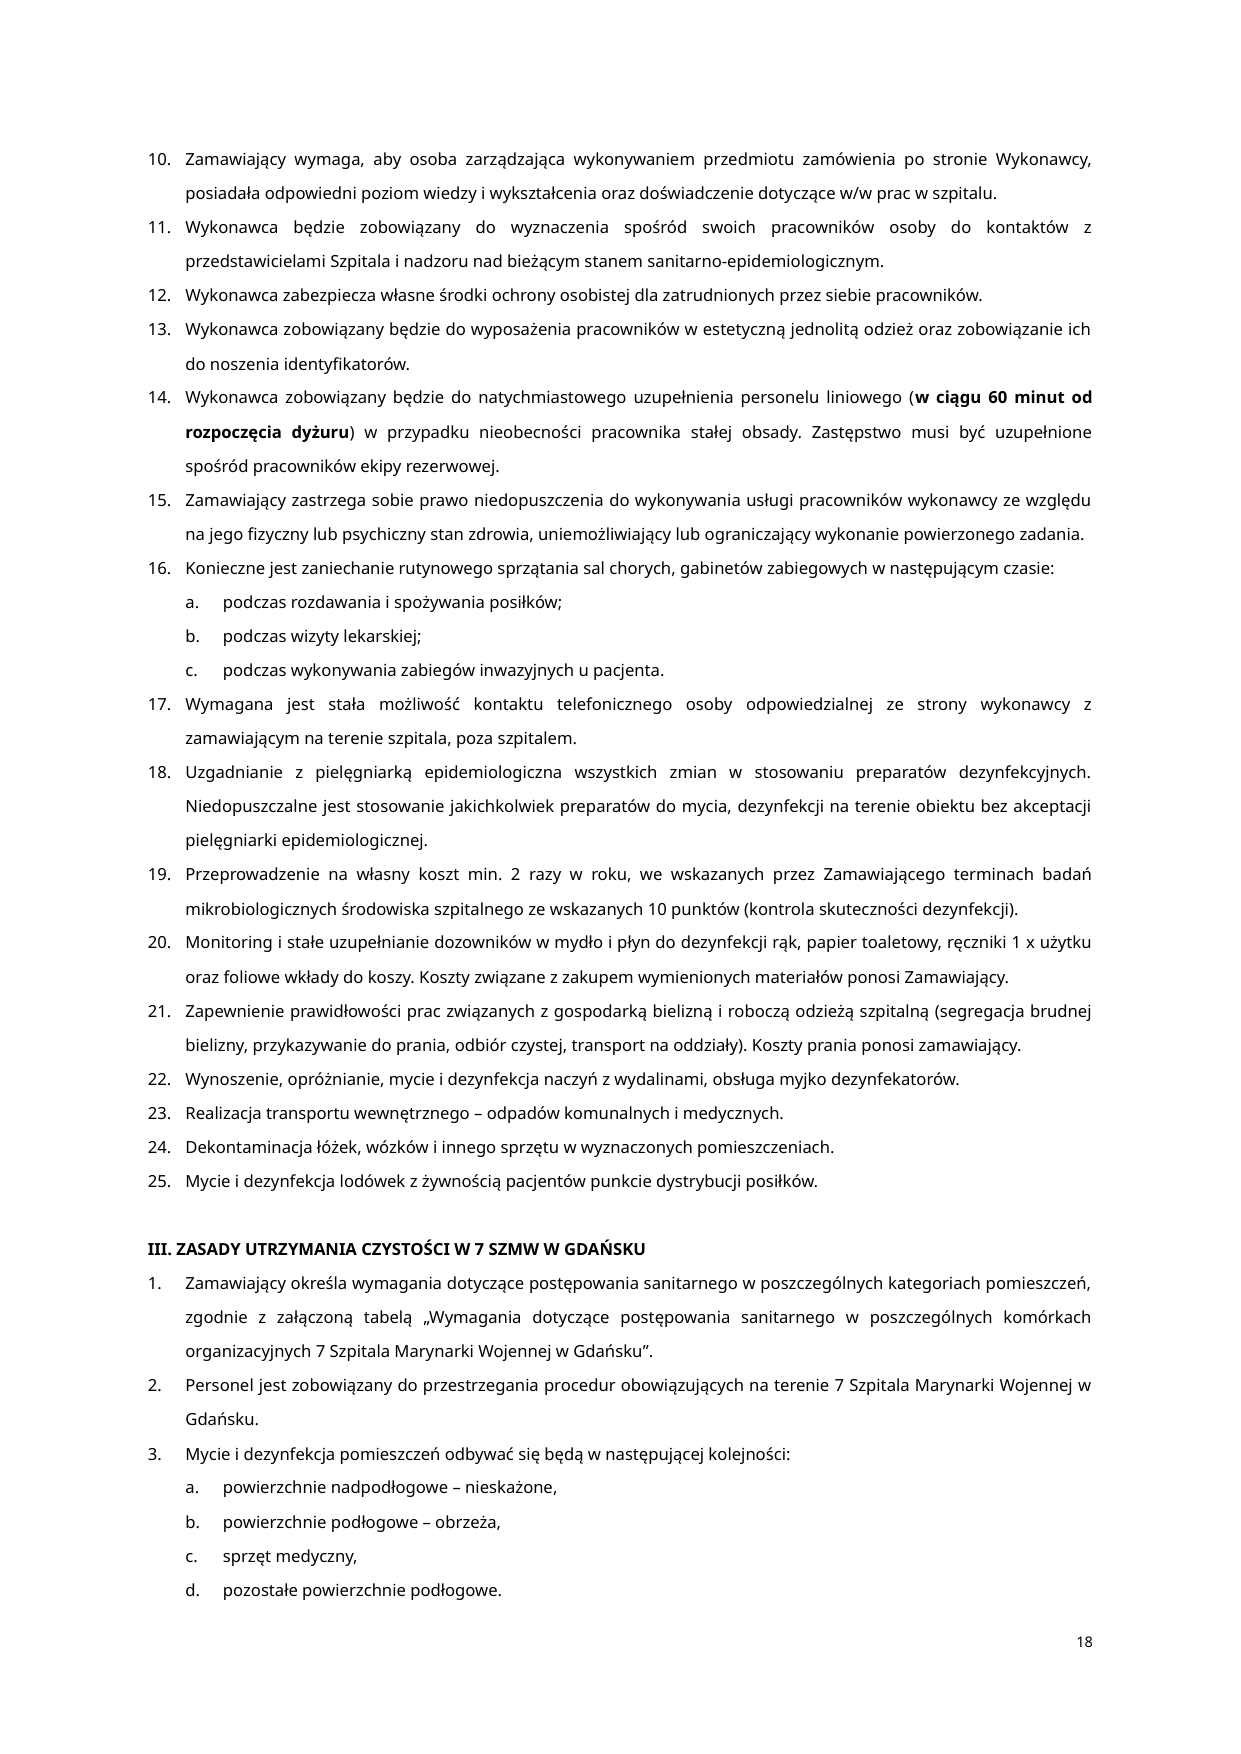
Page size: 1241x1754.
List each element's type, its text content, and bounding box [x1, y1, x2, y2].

list Mycie i dezynfekcja pomieszczeń odbywać się będą w następującej kolejności: [148, 1442, 1092, 1465]
list Wykonawca zobowiązany będzie do wyposażenia pracowników w estetyczną jednolitą odzież oraz zobowiązanie ich do noszenia identyfikatorów. [148, 318, 1092, 375]
list Przeprowadzenie na własny koszt min. 2 razy w roku, we wskazanych przez Zamawiającego terminach badań mikrobiologicznych środowiska szpitalnego ze wskazanych 10 punktów (kontrola skuteczności dezynfekcji). [148, 863, 1092, 920]
list Dekontaminacja łóżek, wózków i innego sprzętu w wyznaczonych pomieszczeniach. [148, 1136, 1092, 1158]
list sprzęt medyczny, [185, 1544, 1092, 1567]
list Konieczne jest zaniechanie rutynowego sprzątania sal chorych, gabinetów zabiegowych w następującym czasie: [148, 556, 1092, 579]
list pozostałe powierzchnie podłogowe. [185, 1578, 1092, 1601]
list Zamawiający wymaga, aby osoba zarządzająca wykonywaniem przedmiotu zamówienia po stronie Wykonawcy, posiadała odpowiedni poziom wiedzy i wykształcenia oraz doświadczenie dotyczące w/w prac w szpitalu. [148, 148, 1092, 204]
list Zapewnienie prawidłowości prac związanych z gospodarką bielizną i roboczą odzieżą szpitalną (segregacja brudnej bielizny, przykazywanie do prania, odbiór czystej, transport na oddziały). Koszty prania ponosi zamawiający. [148, 999, 1092, 1056]
list Wykonawca zabezpiecza własne środki ochrony osobistej dla zatrudnionych przez siebie pracowników. [148, 284, 1092, 307]
text III. ZASADY UTRZYMANIA CZYSTOŚCI W 7 SZMW W GDAŃSKU [148, 1238, 1092, 1260]
list Wykonawca zobowiązany będzie do natychmiastowego uzupełnienia personelu liniowego (w ciągu 60 minut od rozpoczęcia dyżuru) w przypadku nieobecności pracownika stałej obsady. Zastępstwo musi być uzupełnione spośród pracowników ekipy rezerwowej. [148, 386, 1092, 477]
list Wykonawca będzie zobowiązany do wyznaczenia spośród swoich pracowników osoby do kontaktów z przedstawicielami Szpitala i nadzoru nad bieżącym stanem sanitarno-epidemiologicznym. [148, 216, 1092, 273]
list podczas wykonywania zabiegów inwazyjnych u pacjenta. [185, 659, 1092, 681]
list Personel jest zobowiązany do przestrzegania procedur obowiązujących na terenie 7 Szpitala Marynarki Wojennej w Gdańsku. [148, 1374, 1092, 1431]
list Zamawiający zastrzega sobie prawo niedopuszczenia do wykonywania usługi pracowników wykonawcy ze względu na jego fizyczny lub psychiczny stan zdrowia, uniemożliwiający lub ograniczający wykonanie powierzonego zadania. [148, 488, 1092, 545]
list Realizacja transportu wewnętrznego – odpadów komunalnych i medycznych. [148, 1101, 1092, 1124]
list Mycie i dezynfekcja lodówek z żywnością pacjentów punkcie dystrybucji posiłków. [148, 1169, 1092, 1192]
list Zamawiający określa wymagania dotyczące postępowania sanitarnego w poszczególnych kategoriach pomieszczeń, zgodnie z załączoną tabelą „Wymagania dotyczące postępowania sanitarnego w poszczególnych komórkach organizacyjnych 7 Szpitala Marynarki Wojennej w Gdańsku”. [148, 1272, 1092, 1363]
list podczas rozdawania i spożywania posiłków; [185, 591, 1092, 613]
list podczas wizyty lekarskiej; [185, 624, 1092, 647]
list Monitoring i stałe uzupełnianie dozowników w mydło i płyn do dezynfekcji rąk, papier toaletowy, ręczniki 1 x użytku oraz foliowe wkłady do koszy. Koszty związane z zakupem wymienionych materiałów ponosi Zamawiający. [148, 931, 1092, 988]
list powierzchnie podłogowe – obrzeża, [185, 1510, 1092, 1533]
list Wynoszenie, opróżnianie, mycie i dezynfekcja naczyń z wydalinami, obsługa myjko dezynfekatorów. [148, 1067, 1092, 1090]
list powierzchnie nadpodłogowe – nieskażone, [185, 1476, 1092, 1499]
list Wymagana jest stała możliwość kontaktu telefonicznego osoby odpowiedzialnej ze strony wykonawcy z zamawiającym na terenie szpitala, poza szpitalem. [148, 693, 1092, 749]
list Uzgadnianie z pielęgniarką epidemiologiczna wszystkich zmian w stosowaniu preparatów dezynfekcyjnych. Niedopuszczalne jest stosowanie jakichkolwiek preparatów do mycia, dezynfekcji na terenie obiektu bez akceptacji pielęgniarki epidemiologicznej. [148, 761, 1092, 852]
